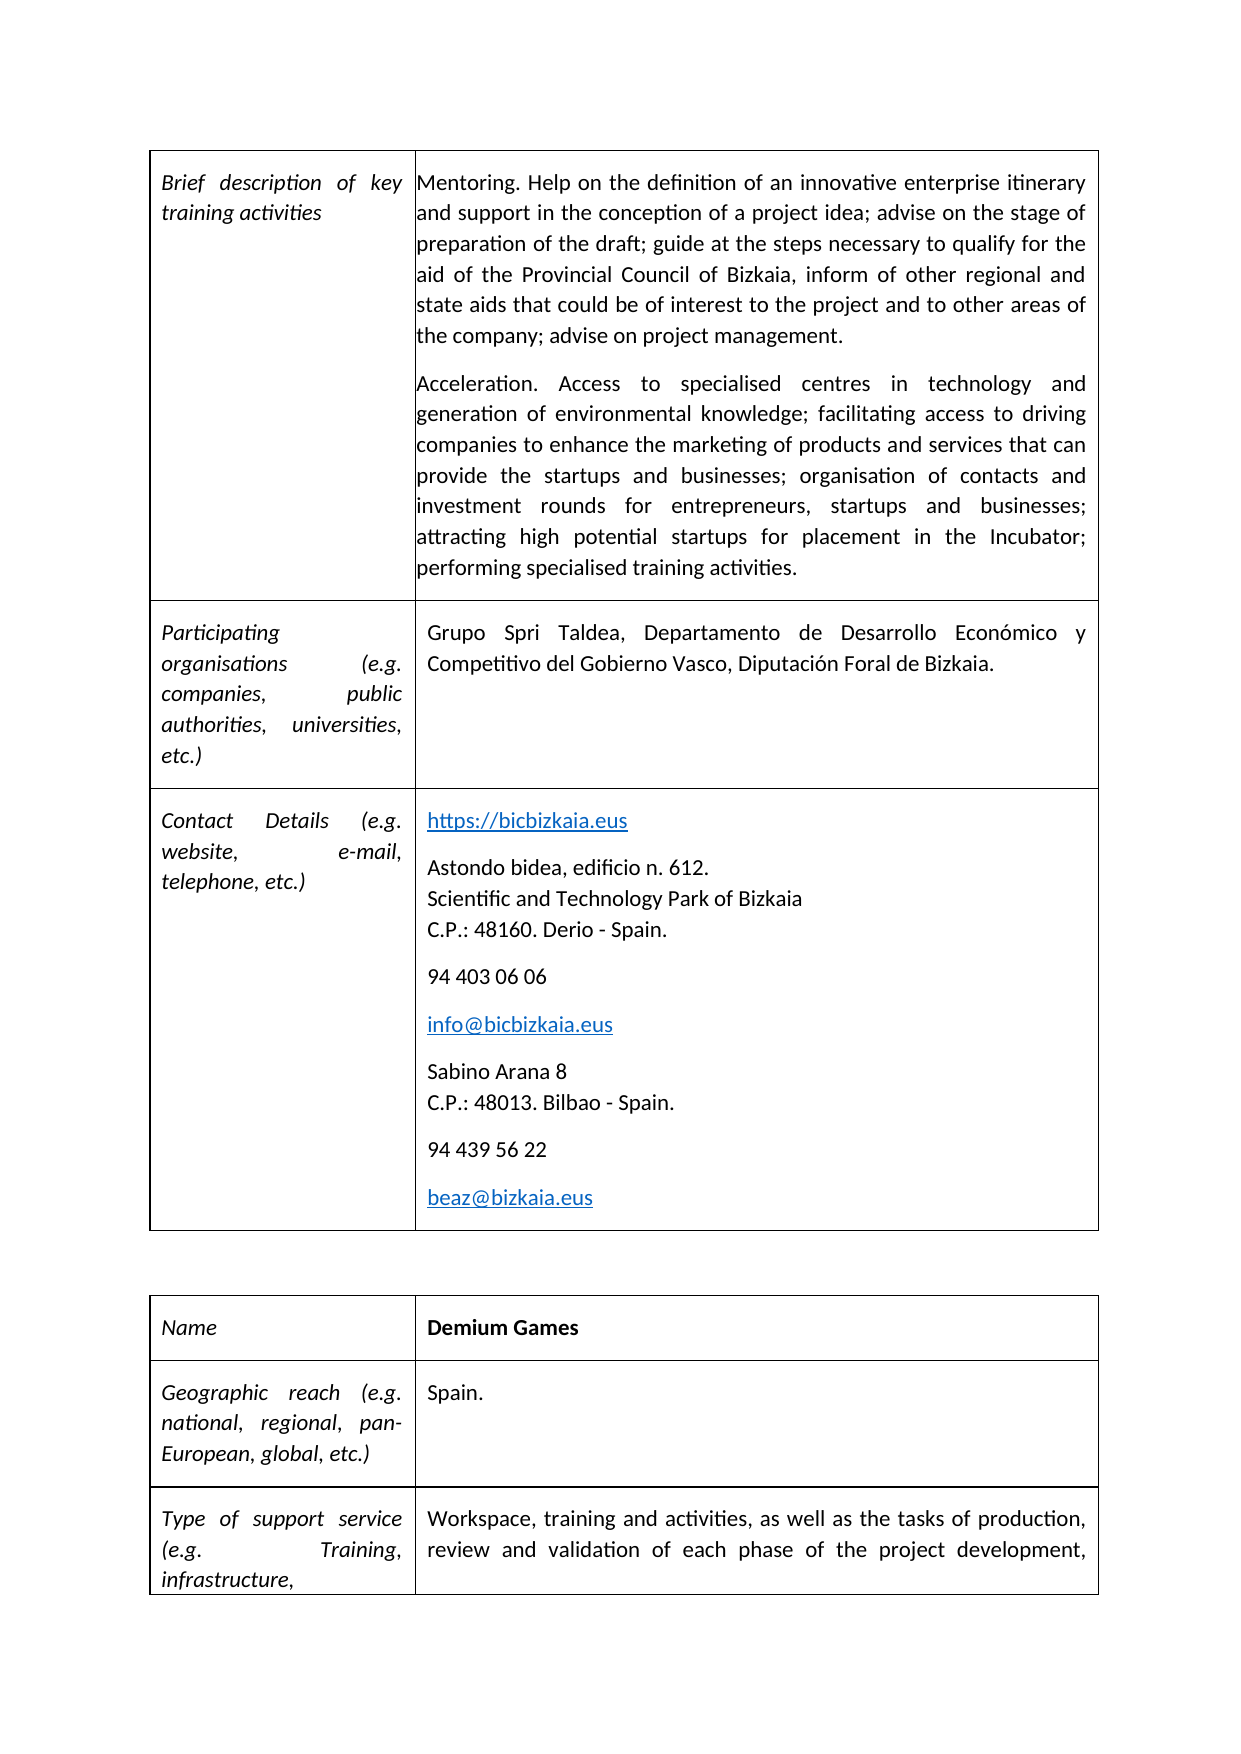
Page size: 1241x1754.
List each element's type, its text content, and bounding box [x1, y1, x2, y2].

table_cell Spain. [416, 1361, 1098, 1486]
table_header Name [151, 1296, 415, 1360]
table_cell Grupo Spri Taldea, Departamento de Desarrollo Económico y Competitivo del Gobierno Vasco, Diputación Foral de Bizkaia. [416, 601, 1098, 788]
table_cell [416, 1488, 1098, 1594]
table_cell Geographic reach (e.g. national, regional, pan-European, global, etc.) [151, 1361, 415, 1486]
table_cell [151, 1488, 415, 1594]
table_cell https://bicbizkaia.eus Astondo bidea, edificio n. 612. Scientific and Technology Park of Bizkaia C.P.: 48160. Derio - Spain. 94 403 06 06 info@bicbizkaia.eus Sabino Arana 8 C.P.: 48013. Bilbao - Spain. 94 439 56 22 beaz@bizkaia.eus [416, 789, 1098, 1230]
table_cell Brief description of key training activities [151, 151, 415, 600]
table_cell Mentoring. Help on the definition of an innovative enterprise itinerary and support in the conception of a project idea; advise on the stage of preparation of the draft; guide at the steps necessary to qualify for the aid of the Provincial Council of Bizkaia, inform of other regional and state aids that could be of interest to the project and to other areas of the company; advise on project management. Acceleration. Access to specialised centres in technology and generation of environmental knowledge; facilitating access to driving companies to enhance the marketing of products and services that can provide the startups and businesses; organisation of contacts and investment rounds for entrepreneurs, startups and businesses; attracting high potential startups for placement in the Incubator; performing specialised training activities. [416, 151, 1098, 600]
table_cell Contact Details (e.g. website, e-mail, telephone, etc.) [151, 789, 415, 1230]
table_header Demium Games [416, 1296, 1098, 1360]
table_cell Participating organisations (e.g. companies, public authorities, universities, etc.) [151, 601, 415, 788]
